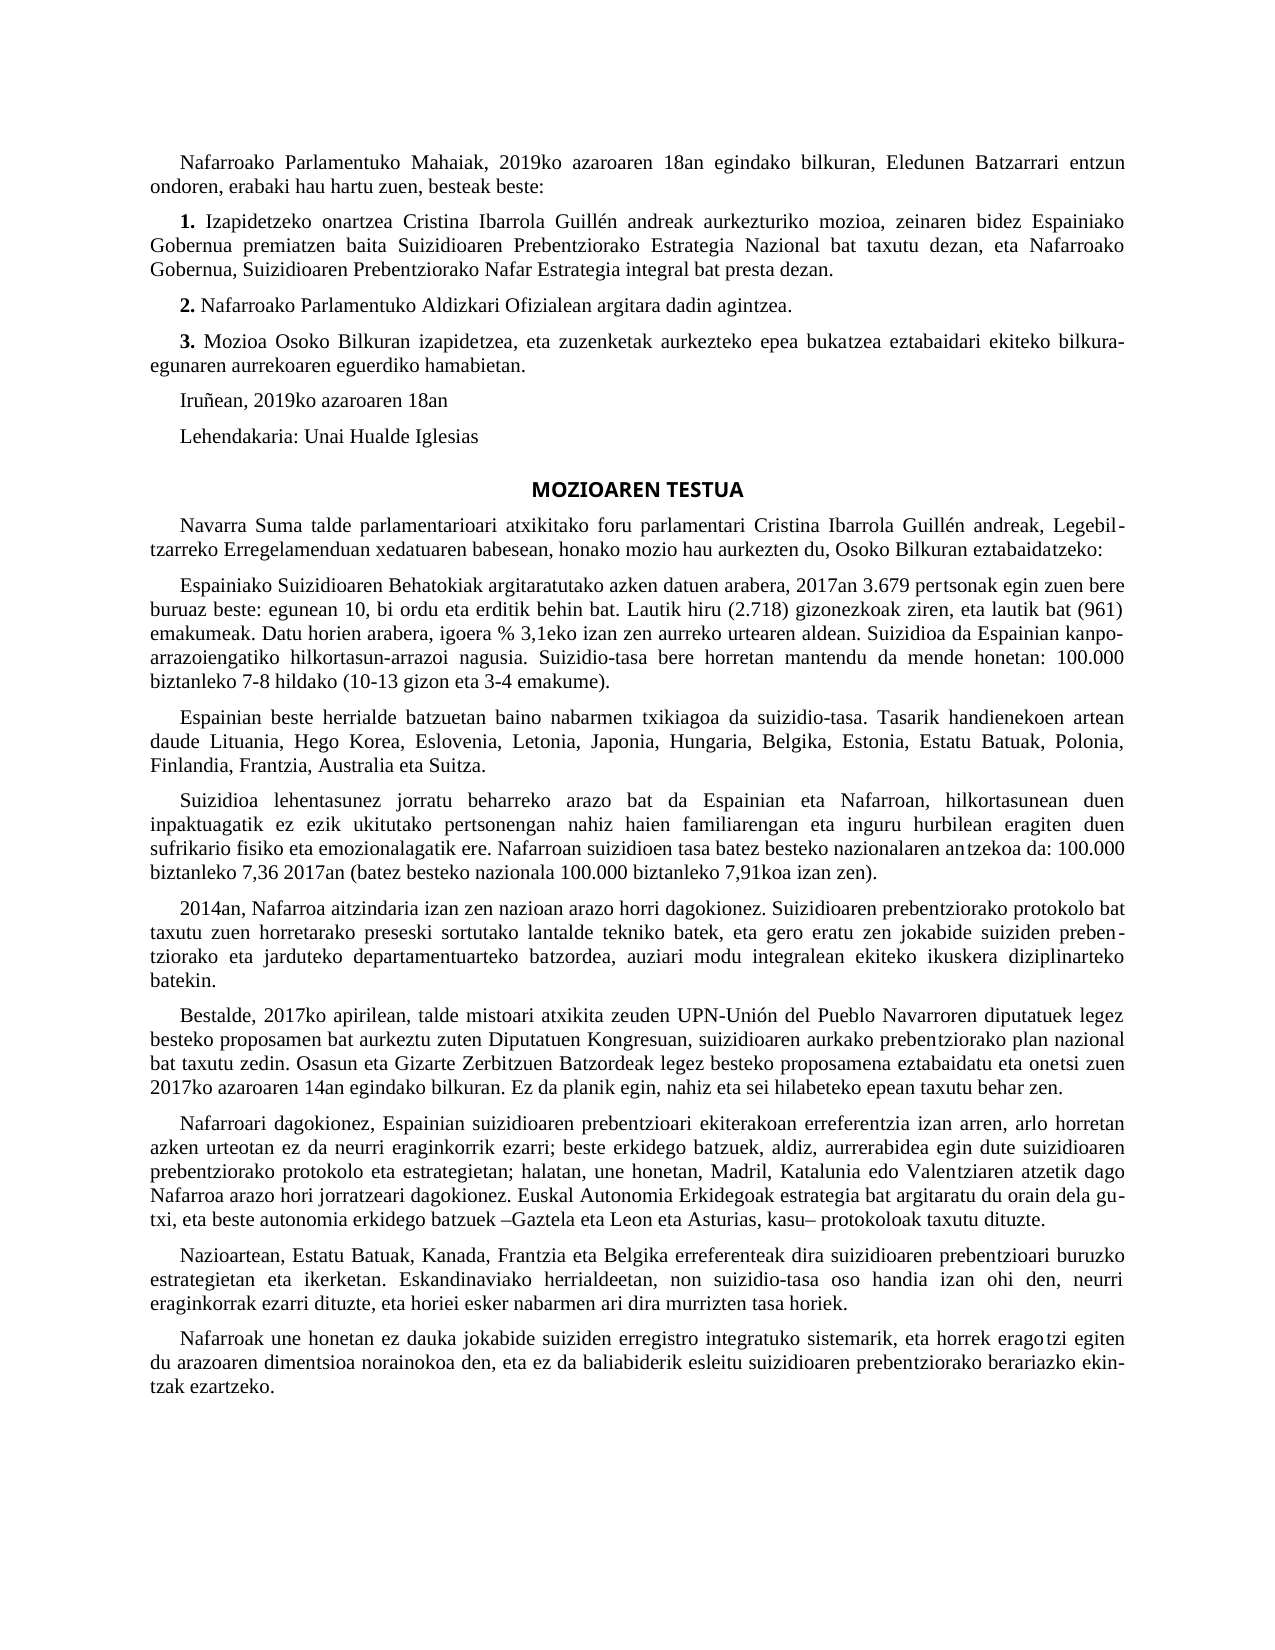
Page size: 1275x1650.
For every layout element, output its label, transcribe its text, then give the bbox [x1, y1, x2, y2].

text Nafarroako Parlamentuko Mahaiak, 2019ko azaroaren 18an egindako bilkuran, Eledunen Batzarrari entzun ondoren, erabaki hau hartu zuen, besteak beste: [150, 150, 1125, 198]
text 2. Nafarroako Parlamentuko Aldizkari Ofizialean argitara dadin agintzea. [150, 293, 1125, 317]
text Espainian beste herrialde batzuetan baino nabarmen txikiagoa da suizidio-tasa. Tasarik handienekoen artean daude Lituania, Hego Korea, Eslovenia, Letonia, Japonia, Hungaria, Belgika, Estonia, Estatu Batuak, Polonia, Finlandia, Frantzia, Australia eta Suitza. [150, 705, 1125, 777]
text Nafarroak une honetan ez dauka jokabide suiziden erregistro integratuko sistemarik, eta horrek eragotzi egiten du arazoaren dimentsioa norainokoa den, eta ez da baliabiderik esleitu suizidioaren prebentziorako berariazko ekintzak ezartzeko. [150, 1327, 1125, 1398]
text Espainiako Suizidioaren Behatokiak argitaratutako azken datuen arabera, 2017an 3.679 pertsonak egin zuen bere buruaz beste: egunean 10, bi ordu eta erditik behin bat. Lautik hiru (2.718) gizonezkoak ziren, eta lautik bat (961) emakumeak. Datu horien arabera, igoera % 3,1eko izan zen aurreko urtearen aldean. Suizidioa da Espainian kanpo-arrazoiengatiko hilkortasun-arrazoi nagusia. Suizidio-tasa bere horretan mantendu da mende honetan: 100.000 biztanleko 7-8 hildako (10-13 gizon eta 3-4 emakume). [150, 573, 1125, 693]
text Nafarroari dagokionez, Espainian suizidioaren prebentzioari ekiterakoan erreferentzia izan arren, arlo horretan azken urteotan ez da neurri eraginkorrik ezarri; beste erkidego batzuek, aldiz, aurrerabidea egin dute suizidioaren prebentziorako protokolo eta estrategietan; halatan, une honetan, Madril, Katalunia edo Valentziaren atzetik dago Nafarroa arazo hori jorratzeari dagokionez. Euskal Autonomia Erkidegoak estrategia bat argitaratu du orain dela gutxi, eta beste autonomia erkidego batzuek –Gaztela eta Leon eta Asturias, kasu– protokoloak taxutu dituzte. [150, 1111, 1125, 1231]
text MOZIOAREN TESTUA [150, 478, 1125, 502]
text Suizidioa lehentasunez jorratu beharreko arazo bat da Espainian eta Nafarroan, hilkortasunean duen inpaktuagatik ez ezik ukitutako pertsonengan nahiz haien familiarengan eta inguru hurbilean eragiten duen sufrikario fisiko eta emozionalagatik ere. Nafarroan suizidioen tasa batez besteko nazionalaren antzekoa da: 100.000 biztanleko 7,36 2017an (batez besteko nazionala 100.000 biztanleko 7,91koa izan zen). [150, 788, 1125, 884]
text 1. Izapidetzeko onartzea Cristina Ibarrola Guillén andreak aurkezturiko mozioa, zeinaren bidez Espainiako Gobernua premiatzen baita Suizidioaren Prebentziorako Estrategia Nazional bat taxutu dezan, eta Nafarroako Gobernua, Suizidioaren Prebentziorako Nafar Estrategia integral bat presta dezan. [150, 210, 1125, 282]
text Navarra Suma talde parlamentarioari atxikitako foru parlamentari Cristina Ibarrola Guillén andreak, Legebiltzarreko Erregelamenduan xedatuaren babesean, honako mozio hau aurkezten du, Osoko Bilkuran eztabaidatzeko: [150, 514, 1125, 562]
text 3. Mozioa Osoko Bilkuran izapidetzea, eta zuzenketak aurkezteko epea bukatzea eztabaidari ekiteko bilkura-egunaren aurrekoaren eguerdiko hamabietan. [150, 329, 1125, 377]
text Nazioartean, Estatu Batuak, Kanada, Frantzia eta Belgika erreferenteak dira suizidioaren prebentzioari buruzko estrategietan eta ikerketan. Eskandinaviako herrialdeetan, non suizidio-tasa oso handia izan ohi den, neurri eraginkorrak ezarri dituzte, eta horiei esker nabarmen ari dira murrizten tasa horiek. [150, 1243, 1125, 1315]
text Lehendakaria: Unai Hualde Iglesias [150, 424, 1125, 448]
text Bestalde, 2017ko apirilean, talde mistoari atxikita zeuden UPN-Unión del Pueblo Navarroren diputatuek legez besteko proposamen bat aurkeztu zuten Diputatuen Kongresuan, suizidioaren aurkako prebentziorako plan nazional bat taxutu zedin. Osasun eta Gizarte Zerbitzuen Batzordeak legez besteko proposamena eztabaidatu eta onetsi zuen 2017ko azaroaren 14an egindako bilkuran. Ez da planik egin, nahiz eta sei hilabeteko epean taxutu behar zen. [150, 1004, 1125, 1099]
text 2014an, Nafarroa aitzindaria izan zen nazioan arazo horri dagokionez. Suizidioaren prebentziorako protokolo bat taxutu zuen horretarako preseski sortutako lantalde tekniko batek, eta gero eratu zen jokabide suiziden prebentziorako eta jarduteko departamentuarteko batzordea, auziari modu integralean ekiteko ikuskera diziplinarteko batekin. [150, 896, 1125, 992]
text Iruñean, 2019ko azaroaren 18an [150, 389, 1125, 413]
